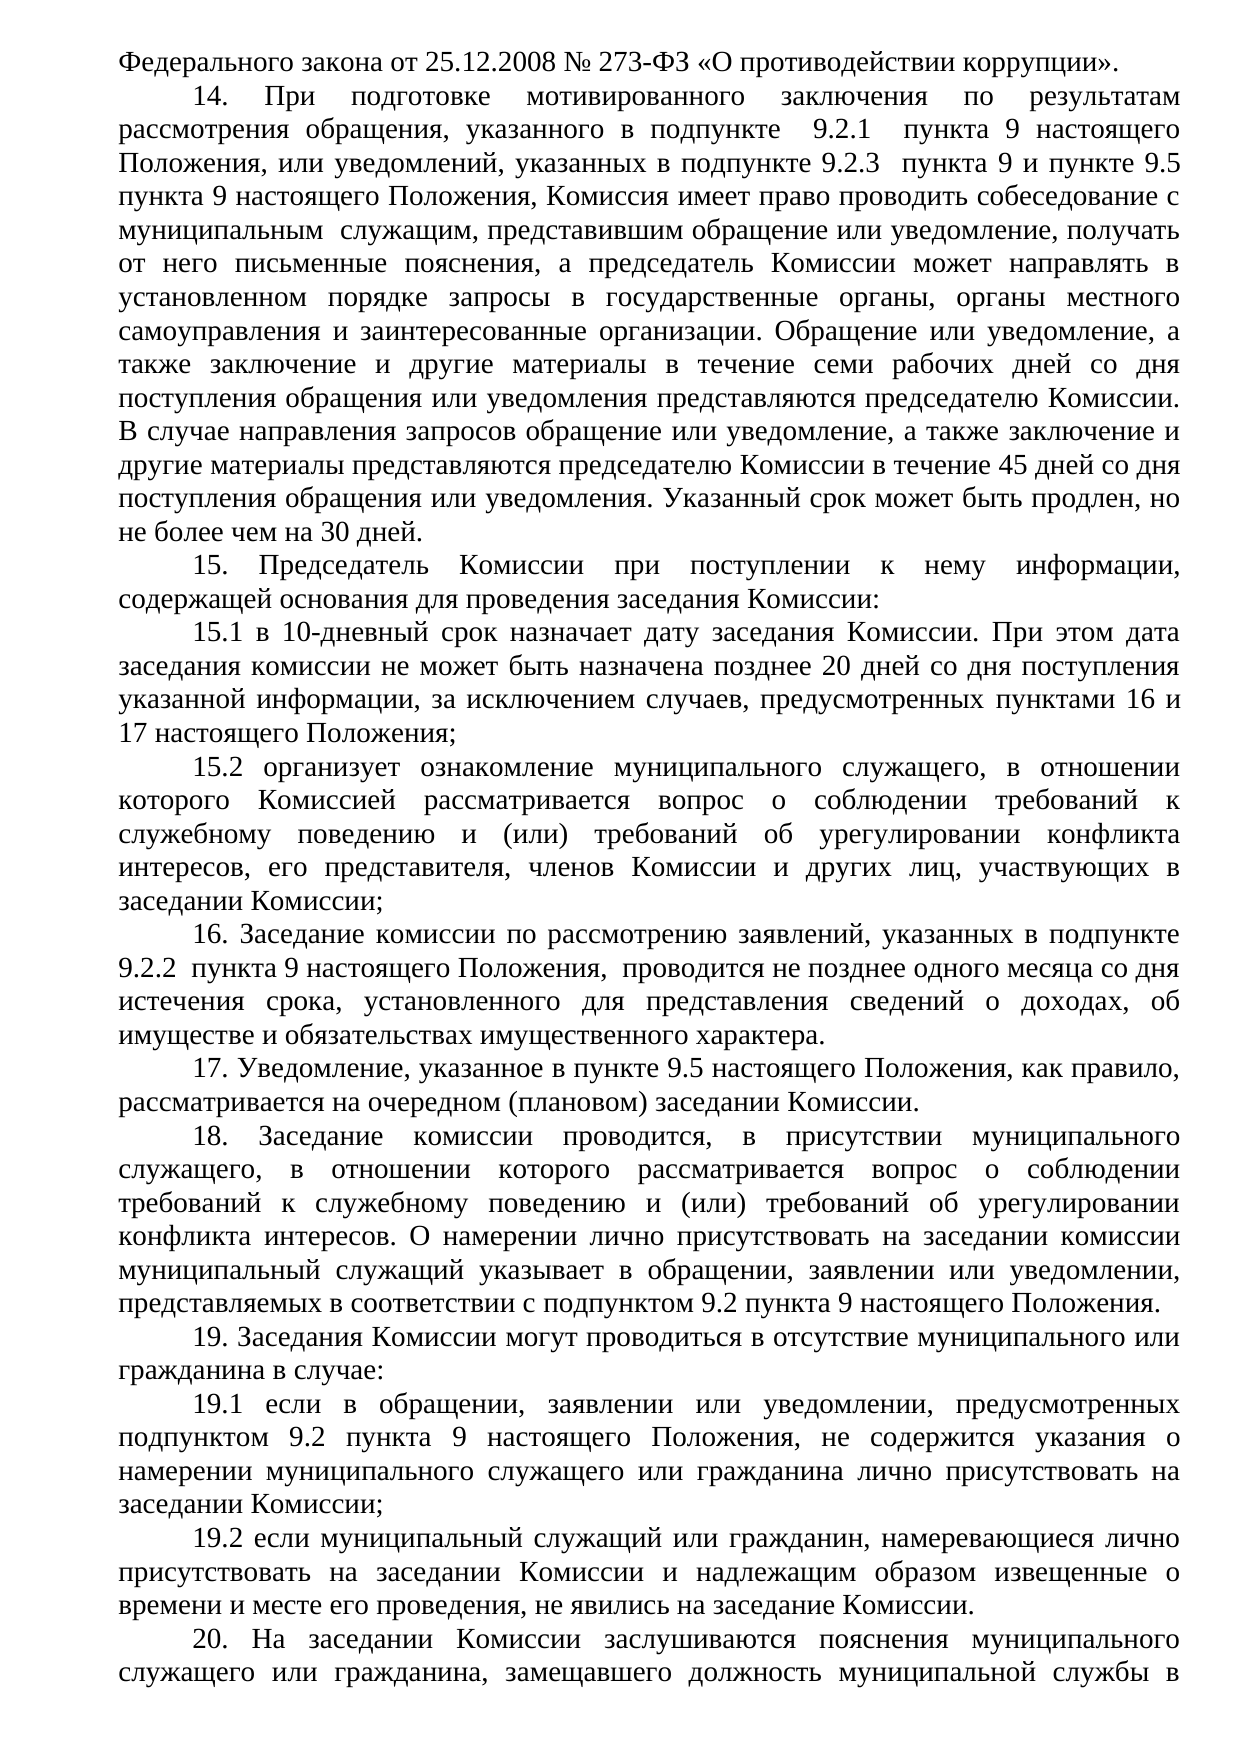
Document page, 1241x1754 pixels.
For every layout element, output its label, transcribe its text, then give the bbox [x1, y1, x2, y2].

text 15.1 в 10-дневный срок назначает дату заседания Комиссии. При этом дата заседания комиссии не может быть назначена позднее 20 дней со дня поступления указанной информации, за исключением случаев, предусмотренных пунктами 16 и 17 настоящего Положения; [118, 614, 1181, 749]
text 14. При подготовке мотивированного заключения по результатам рассмотрения обращения, указанного в подпункте 9.2.1 пункта 9 настоящего Положения, или уведомлений, указанных в подпункте 9.2.3 пункта 9 и пункте 9.5 пункта 9 настоящего Положения, Комиссия имеет право проводить собеседование с муниципальным служащим, представившим обращение или уведомление, получать от него письменные пояснения, а председатель Комиссии может направлять в установленном порядке запросы в государственные органы, органы местного самоуправления и заинтересованные организации. Обращение или уведомление, а также заключение и другие материалы в течение семи рабочих дней со дня поступления обращения или уведомления представляются председателю Комиссии. В случае направления запросов обращение или уведомление, а также заключение и другие материалы представляются председателю Комиссии в течение 45 дней со дня поступления обращения или уведомления. Указанный срок может быть продлен, но не более чем на 30 дней. [118, 78, 1181, 547]
text 18. Заседание комиссии проводится, в присутствии муниципального служащего, в отношении которого рассматривается вопрос о соблюдении требований к служебному поведению и (или) требований об урегулировании конфликта интересов. О намерении лично присутствовать на заседании комиссии муниципальный служащий указывает в обращении, заявлении или уведомлении, представляемых в соответствии с подпунктом 9.2 пункта 9 настоящего Положения. [118, 1118, 1181, 1319]
text 15. Председатель Комиссии при поступлении к нему информации, содержащей основания для проведения заседания Комиссии: [118, 547, 1181, 614]
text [118, 44, 1181, 78]
text 19.1 если в обращении, заявлении или уведомлении, предусмотренных подпунктом 9.2 пункта 9 настоящего Положения, не содержится указания о намерении муниципального служащего или гражданина лично присутствовать на заседании Комиссии; [118, 1386, 1181, 1520]
text 19.2 если муниципальный служащий или гражданин, намеревающиеся лично присутствовать на заседании Комиссии и надлежащим образом извещенные о времени и месте его проведения, не явились на заседание Комиссии. [118, 1520, 1181, 1621]
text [118, 1621, 1181, 1688]
text 17. Уведомление, указанное в пункте 9.5 настоящего Положения, как правило, рассматривается на очередном (плановом) заседании Комиссии. [118, 1051, 1181, 1118]
text 19. Заседания Комиссии могут проводиться в отсутствие муниципального или гражданина в случае: [118, 1319, 1181, 1386]
text 16. Заседание комиссии по рассмотрению заявлений, указанных в подпункте 9.2.2 пункта 9 настоящего Положения, проводится не позднее одного месяца со дня истечения срока, установленного для представления сведений о доходах, об имуществе и обязательствах имущественного характера. [118, 916, 1181, 1051]
text 15.2 организует ознакомление муниципального служащего, в отношении которого Комиссией рассматривается вопрос о соблюдении требований к служебному поведению и (или) требований об урегулировании конфликта интересов, его представителя, членов Комиссии и других лиц, участвующих в заседании Комиссии; [118, 749, 1181, 916]
